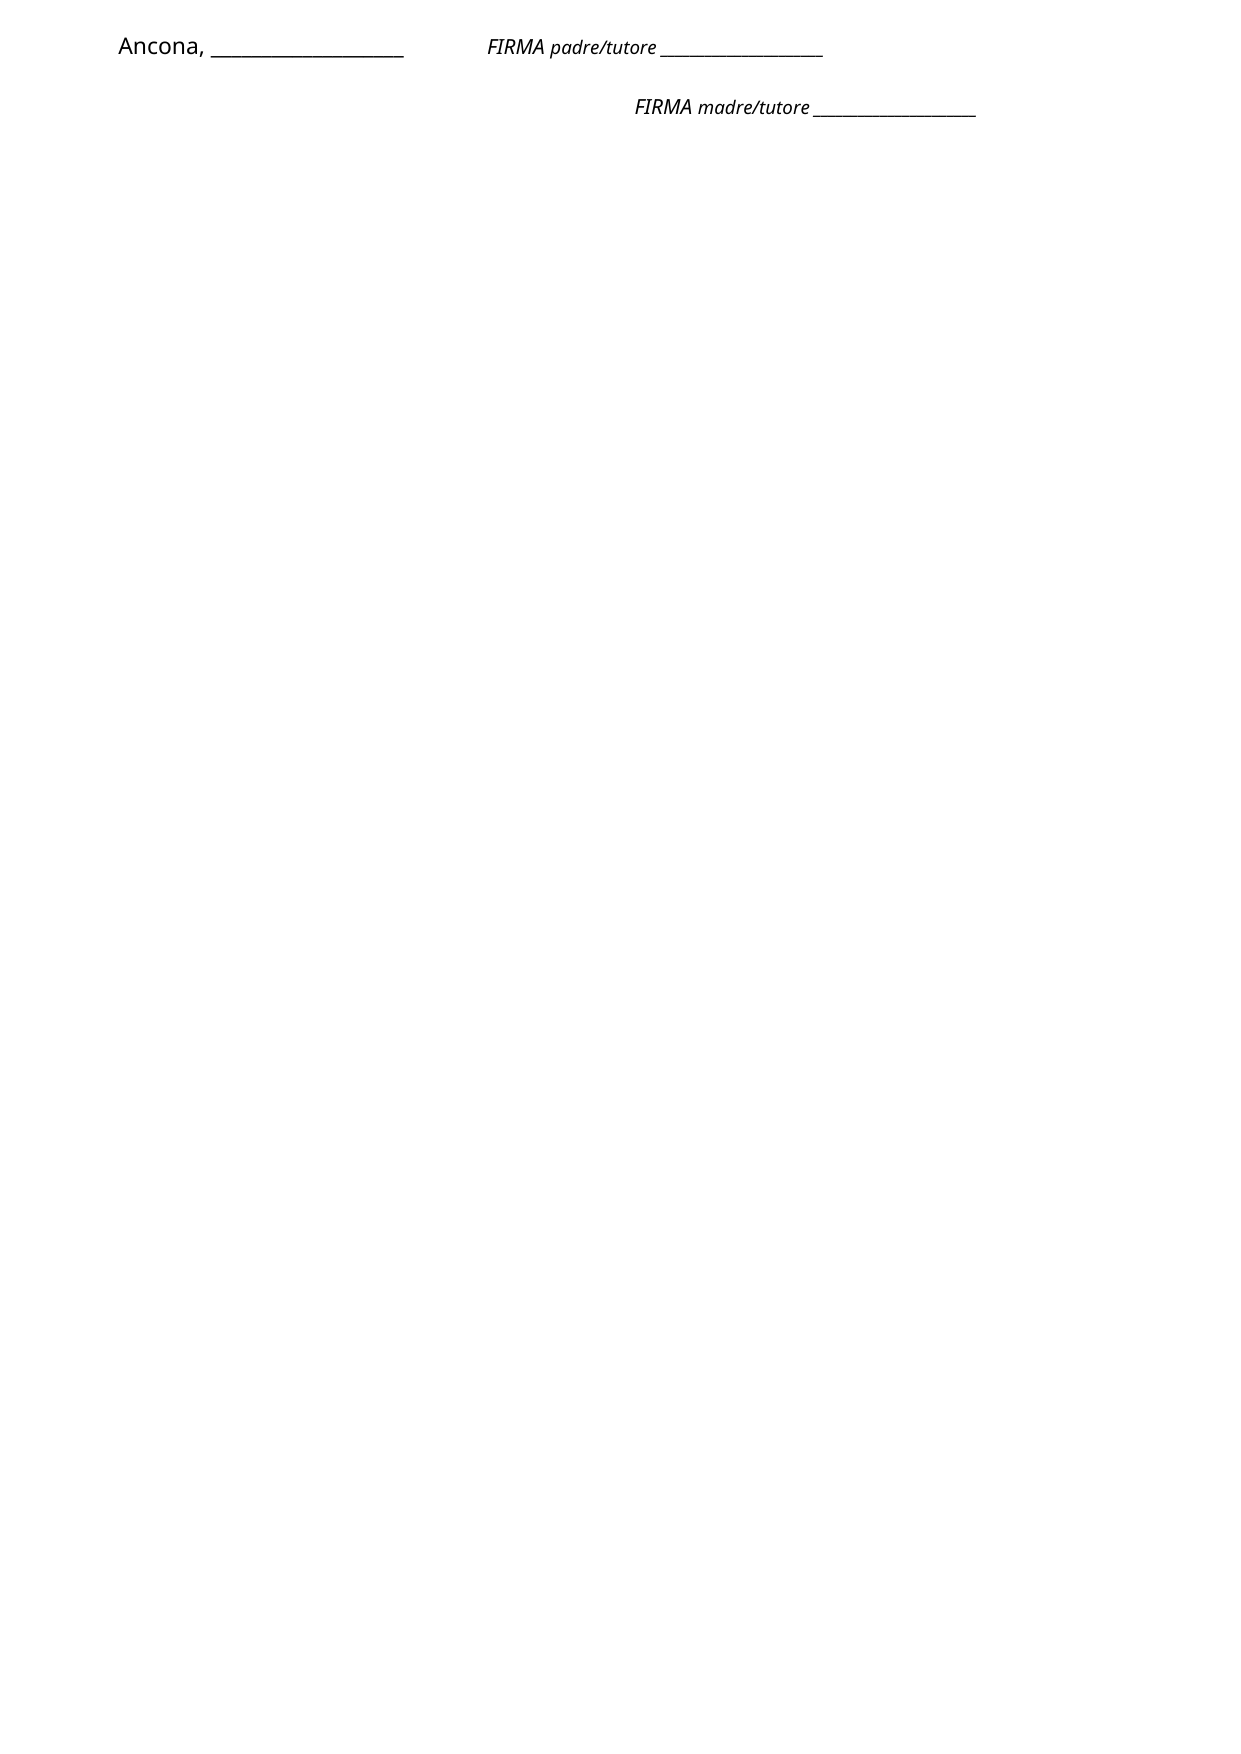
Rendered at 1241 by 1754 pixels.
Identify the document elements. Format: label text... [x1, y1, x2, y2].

text FIRMA madre/tutore ______________________ [561, 92, 1137, 121]
text Ancona, ___________________ FIRMA padre/tutore ______________________ [118, 29, 1137, 61]
